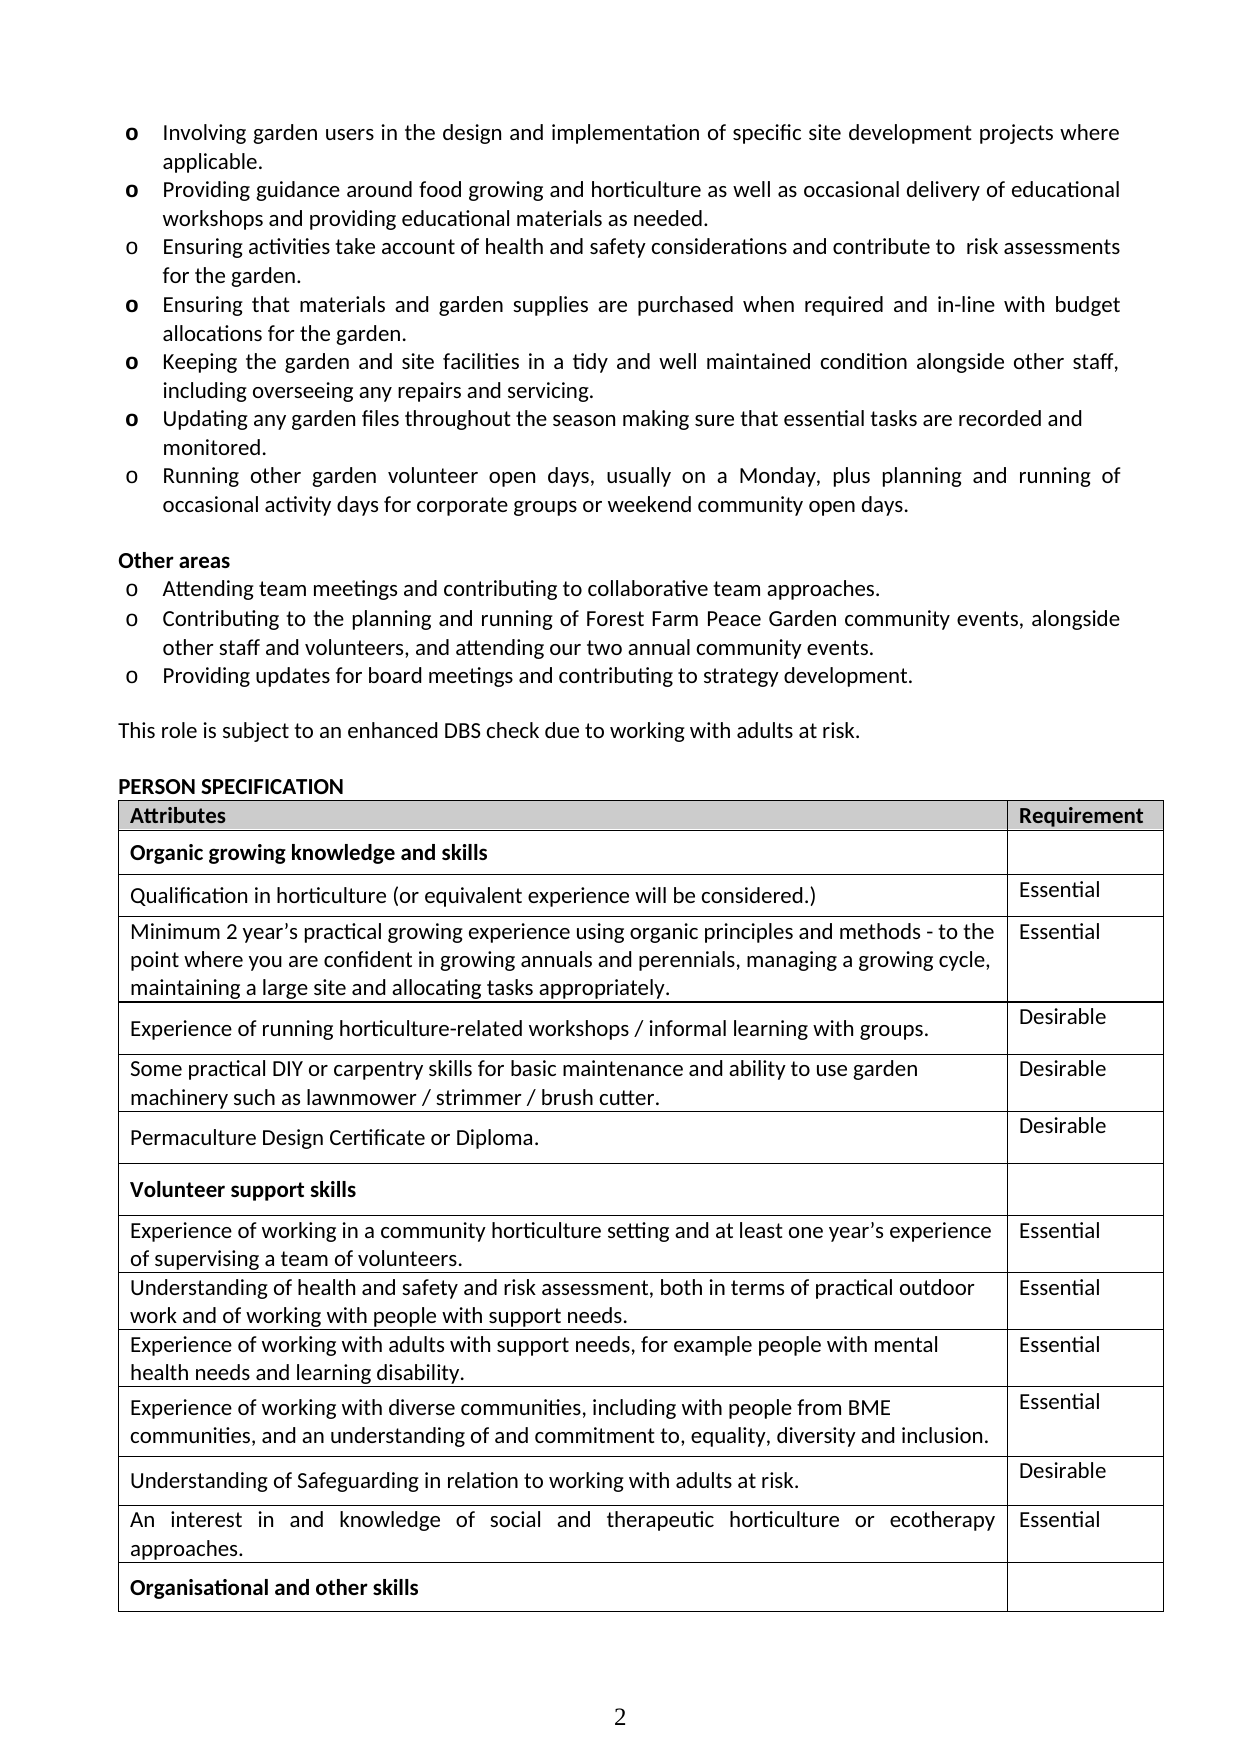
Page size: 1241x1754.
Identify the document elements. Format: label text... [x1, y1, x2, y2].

table_cell Understanding of health and safety and risk assessment, both in terms of practical outdoor work and of working with people with support needs. [119, 1273, 1007, 1329]
table_header Attributes [119, 801, 1007, 829]
table_cell Essential [1008, 1506, 1163, 1562]
table_cell [1008, 831, 1163, 874]
list Providing guidance around food growing and horticulture as well as occasional delivery of educational workshops and providing educational materials as needed. [125, 175, 1122, 232]
list Contributing to the planning and running of Forest Farm Peace Garden community events, alongside other staff and volunteers, and attending our two annual community events. [125, 604, 1122, 661]
table_cell Experience of running horticulture-related workshops / informal learning with groups. [119, 1003, 1007, 1053]
table_cell Essential [1008, 1330, 1163, 1386]
list Providing updates for board meetings and contributing to strategy development. [125, 661, 1122, 690]
text PERSON SPECIFICATION [118, 772, 1122, 800]
table_cell Permaculture Design Certificate or Diploma. [119, 1112, 1007, 1163]
table_cell [1008, 1563, 1163, 1611]
table_cell Essential [1008, 875, 1163, 916]
table_cell Experience of working in a community horticulture setting and at least one year’s experience of supervising a team of volunteers. [119, 1216, 1007, 1272]
list Keeping the garden and site facilities in a tidy and well maintained condition alongside other staff, including overseeing any repairs and servicing. [125, 347, 1122, 404]
table_cell Experience of working with adults with support needs, for example people with mental health needs and learning disability. [119, 1330, 1007, 1386]
list Attending team meetings and contributing to collaborative team approaches. [125, 574, 1122, 604]
text This role is subject to an enhanced DBS check due to working with adults at risk. [118, 716, 1122, 744]
table_cell [1008, 1164, 1163, 1215]
table_cell Minimum 2 year’s practical growing experience using organic principles and methods - to the point where you are confident in growing annuals and perennials, managing a growing cycle, maintaining a large site and allocating tasks appropriately. [119, 917, 1007, 1001]
table_cell Experience of working with diverse communities, including with people from BME communities, and an understanding of and commitment to, equality, diversity and inclusion. [119, 1387, 1007, 1456]
table_cell Essential [1008, 1216, 1163, 1272]
table_cell Organisational and other skills [119, 1563, 1007, 1611]
table_cell Essential [1008, 917, 1163, 1001]
table_cell Desirable [1008, 1457, 1163, 1504]
table_cell Essential [1008, 1387, 1163, 1456]
table_cell Understanding of Safeguarding in relation to working with adults at risk. [119, 1457, 1007, 1504]
table_cell Desirable [1008, 1003, 1163, 1053]
table_cell Desirable [1008, 1055, 1163, 1111]
list Involving garden users in the design and implementation of specific site development projects where applicable. [125, 118, 1122, 175]
list Updating any garden files throughout the season making sure that essential tasks are recorded and monitored. [125, 404, 1122, 461]
list Running other garden volunteer open days, usually on a Monday, plus planning and running of occasional activity days for corporate groups or weekend community open days. [125, 461, 1122, 518]
table_cell Volunteer support skills [119, 1164, 1007, 1215]
table_cell Some practical DIY or carpentry skills for basic maintenance and ability to use garden machinery such as lawnmower / strimmer / brush cutter. [119, 1055, 1007, 1111]
table_cell Organic growing knowledge and skills [119, 831, 1007, 874]
text Other areas [118, 546, 1122, 574]
table_cell Essential [1008, 1273, 1163, 1329]
table_cell Qualification in horticulture (or equivalent experience will be considered.) [119, 875, 1007, 916]
table_cell An interest in and knowledge of social and therapeutic horticulture or ecotherapy approaches. [119, 1506, 1007, 1562]
table_header Requirement [1008, 801, 1163, 829]
list Ensuring activities take account of health and safety considerations and contribute to risk assessments for the garden. [125, 232, 1122, 290]
list Ensuring that materials and garden supplies are purchased when required and in-line with budget allocations for the garden. [125, 290, 1122, 347]
table_cell Desirable [1008, 1112, 1163, 1163]
